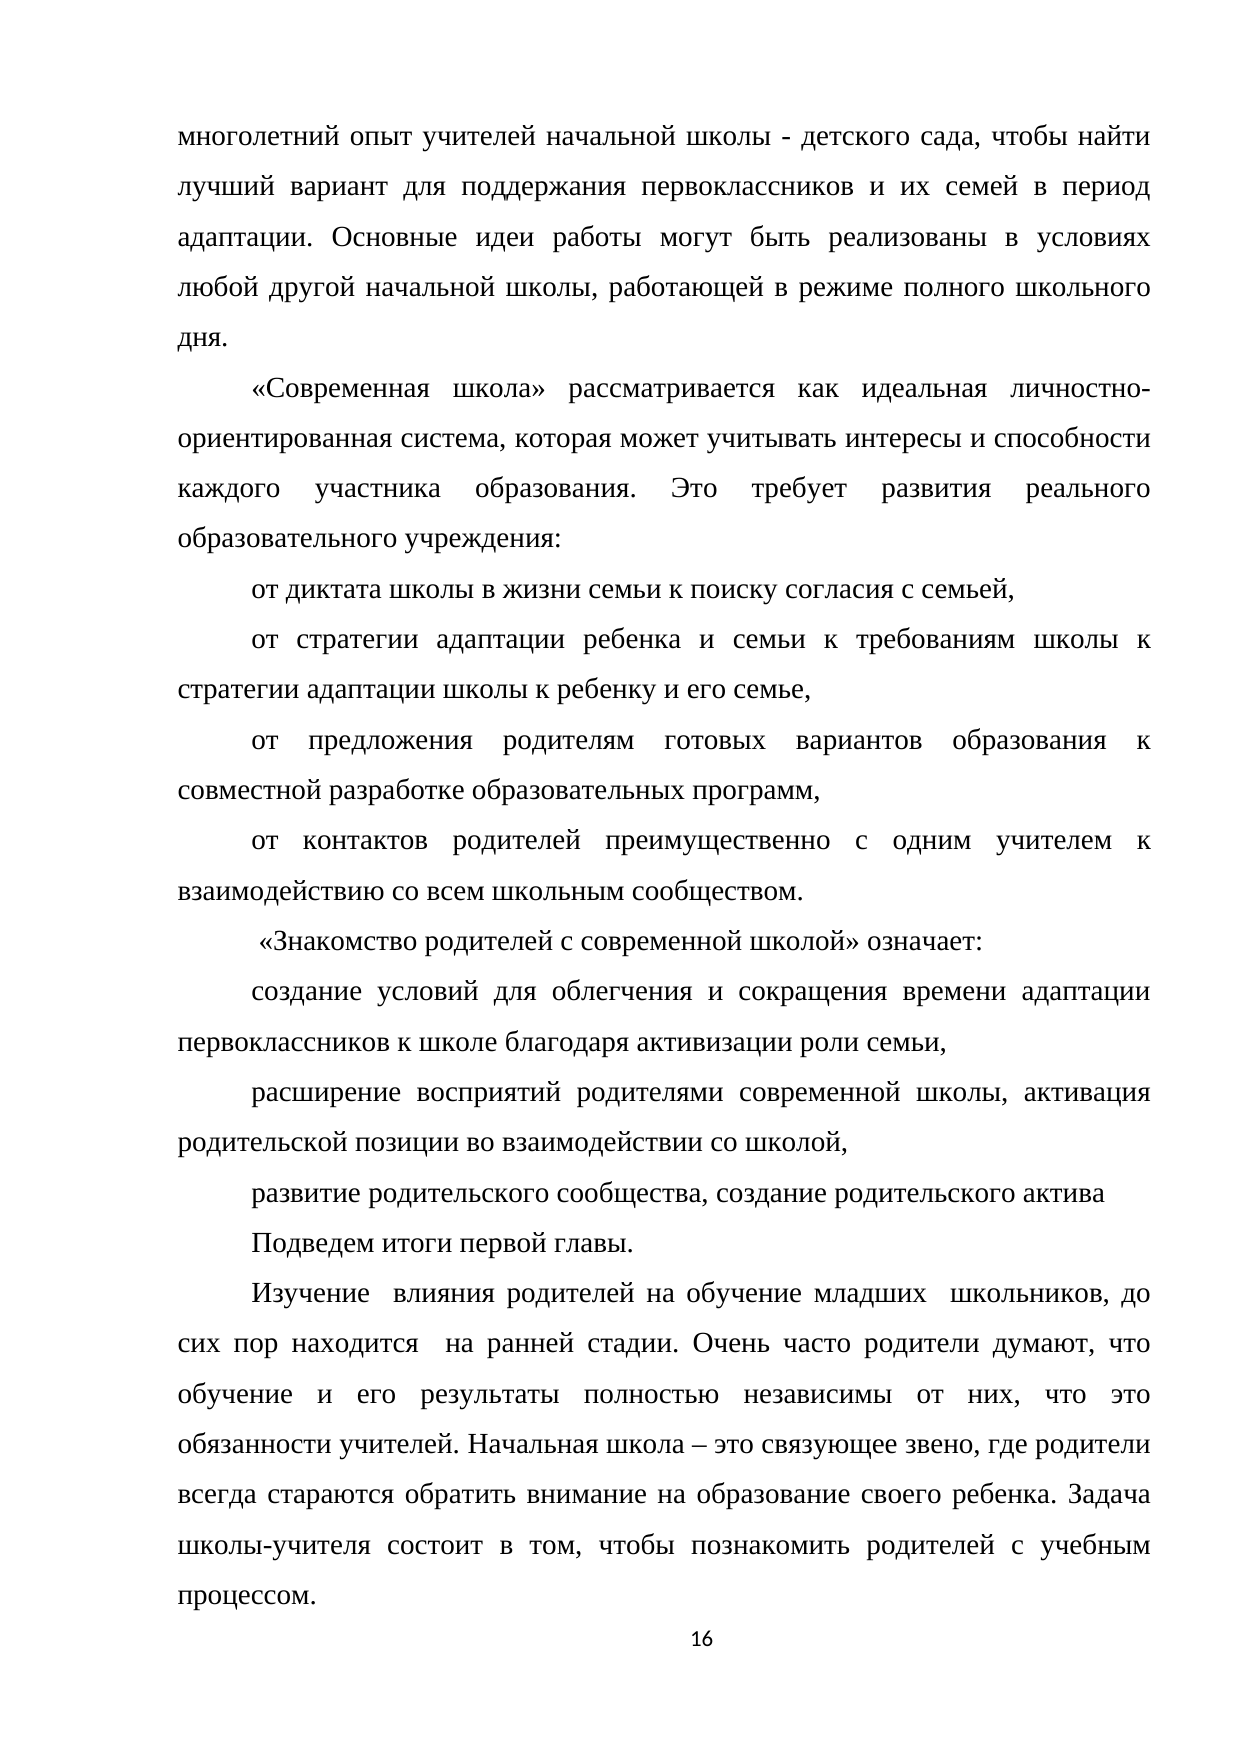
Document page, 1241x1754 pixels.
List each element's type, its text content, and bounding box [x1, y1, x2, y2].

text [177, 118, 1152, 353]
text от контактов родителей преимущественно с одним учителем к взаимодействию со всем школьным сообществом. [177, 822, 1152, 906]
text от стратегии адаптации ребенка и семьи к требованиям школы к стратегии адаптации школы к ребенку и его семье, [177, 621, 1152, 705]
text от диктата школы в жизни семьи к поиску согласия с семьей, [177, 571, 1152, 604]
text «Знакомство родителей с современной школой» означает: [177, 923, 1152, 957]
text расширение восприятий родителями современной школы, активация родительской позиции во взаимодействии со школой, [177, 1074, 1152, 1158]
text «Современная школа» рассматривается как идеальная личностно-ориентированная система, которая может учитывать интересы и способности каждого участника образования. Это требует развития реального образовательного учреждения: [177, 370, 1152, 554]
text создание условий для облегчения и сокращения времени адаптации первоклассников к школе благодаря активизации роли семьи, [177, 973, 1152, 1057]
text Подведем итоги первой главы. [177, 1225, 1152, 1258]
text от предложения родителям готовых вариантов образования к совместной разработке образовательных программ, [177, 722, 1152, 806]
text развитие родительского сообщества, создание родительского актива [177, 1175, 1152, 1208]
text Изучение влияния родителей на обучение младших школьников, до сих пор находится на ранней стадии. Очень часто родители думают, что обучение и его результаты полностью независимы от них, что это обязанности учителей. Начальная школа – это связующее звено, где родители всегда стараются обратить внимание на образование своего ребенка. Задача школы-учителя состоит в том, чтобы познакомить родителей с учебным процессом. [177, 1275, 1152, 1611]
